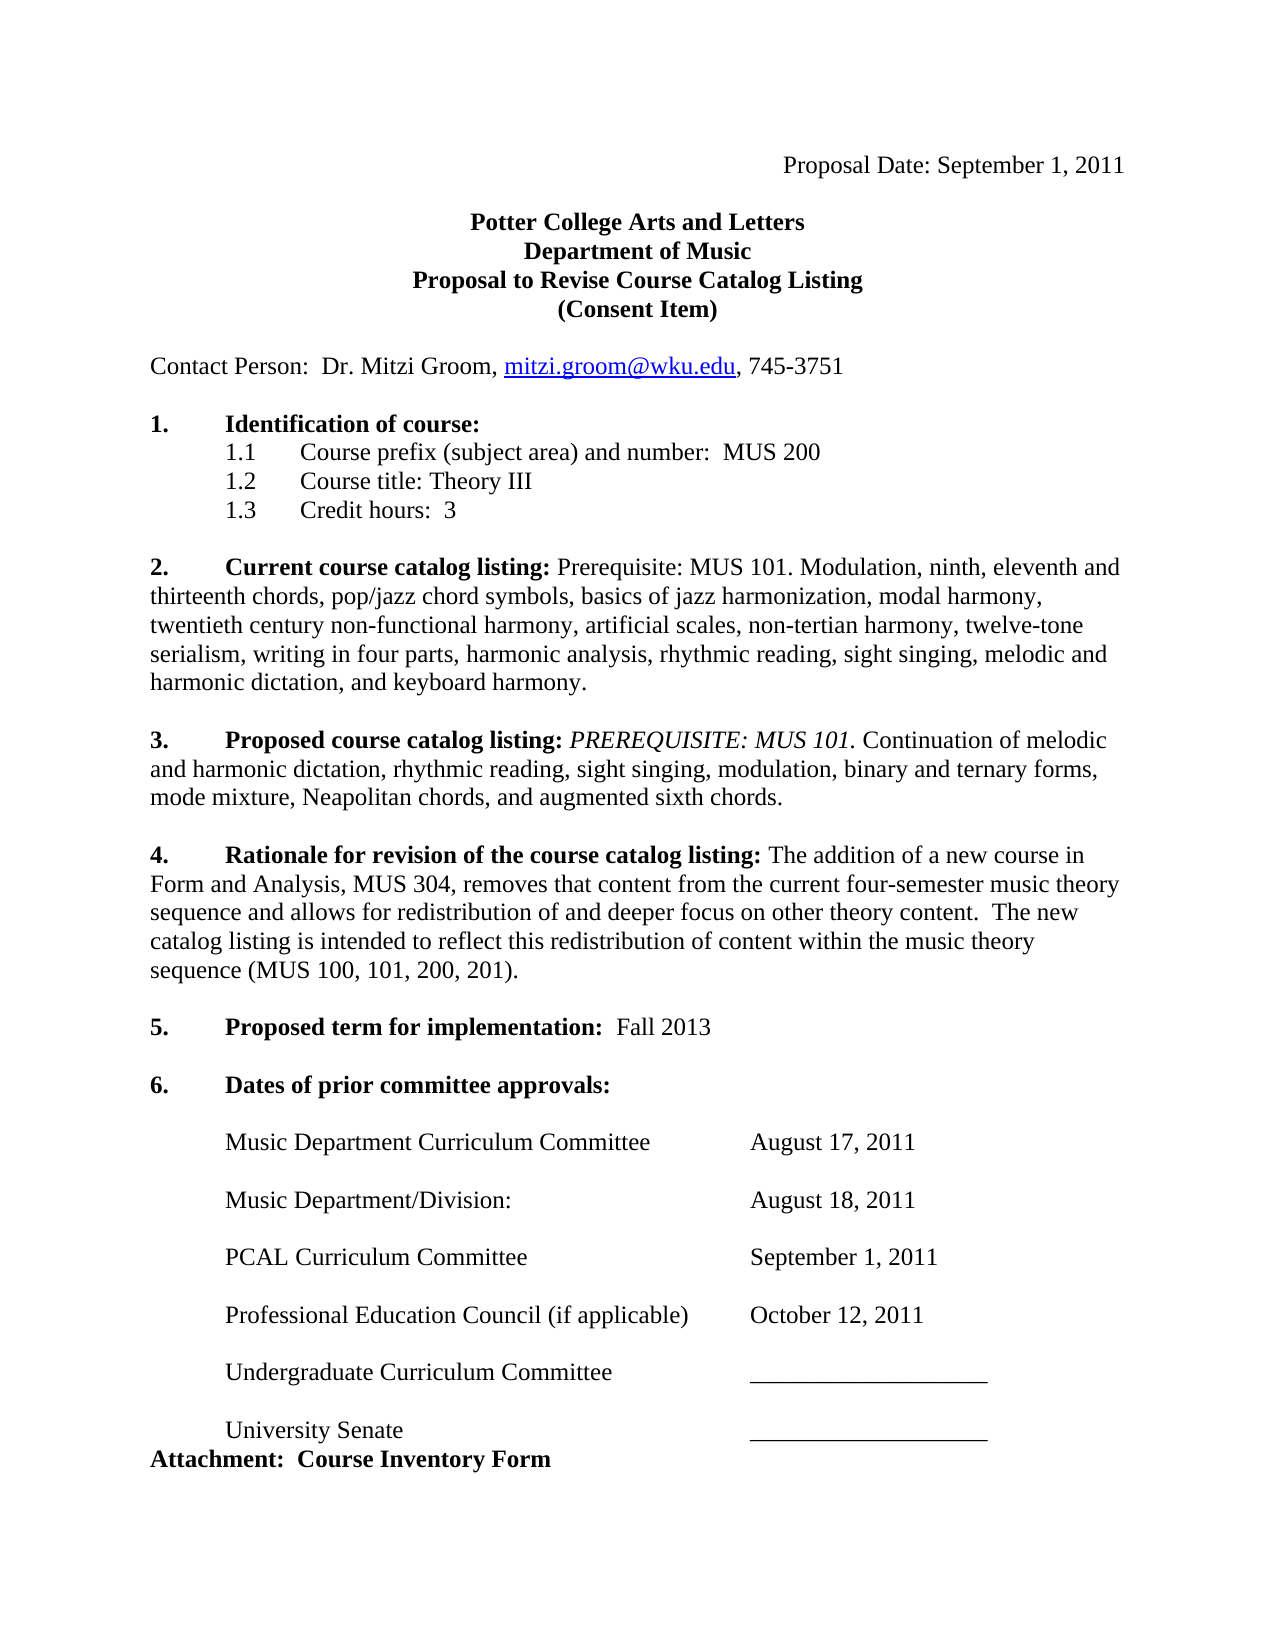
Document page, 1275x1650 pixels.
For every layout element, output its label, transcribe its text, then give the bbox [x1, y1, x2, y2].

text Professional Education Council (if applicable) October 12, 2011 [150, 1300, 1125, 1329]
text 3. Proposed course catalog listing: PREREQUISITE: MUS 101. Continuation of melodic and harmonic dictation, rhythmic reading, sight singing, modulation, binary and ternary forms, mode mixture, Neapolitan chords, and augmented sixth chords. [150, 725, 1125, 811]
text Music Department/Division: August 18, 2011 [150, 1185, 1125, 1214]
text Proposal to Revise Course Catalog Listing [150, 265, 1125, 294]
text 5. Proposed term for implementation: Fall 2013 [150, 1012, 1125, 1041]
text Department of Music [150, 236, 1125, 265]
text Undergraduate Curriculum Committee ___________________ [150, 1357, 1125, 1386]
text PCAL Curriculum Committee September 1, 2011 [150, 1242, 1125, 1271]
text Proposal Date: September 1, 2011 [150, 150, 1125, 179]
text Attachment: Course Inventory Form [150, 1444, 1125, 1472]
list Course title: Theory III [225, 466, 1125, 495]
text 6. Dates of prior committee approvals: [150, 1070, 1125, 1099]
text University Senate ___________________ [150, 1415, 1125, 1444]
text 2. Current course catalog listing: Prerequisite: MUS 101. Modulation, ninth, eleventh and thirteenth chords, pop/jazz chord symbols, basics of jazz harmonization, modal harmony, twentieth century non-functional harmony, artificial scales, non-tertian harmony, twelve-tone serialism, writing in four parts, harmonic analysis, rhythmic reading, sight singing, melodic and harmonic dictation, and keyboard harmony. [150, 552, 1125, 696]
text Contact Person: Dr. Mitzi Groom, mitzi.groom@wku.edu, 745-3751 [150, 351, 1125, 380]
text (Consent Item) [150, 294, 1125, 322]
list Credit hours: 3 [225, 495, 1125, 524]
text 4. Rationale for revision of the course catalog listing: The addition of a new course in Form and Analysis, MUS 304, removes that content from the current four-semester music theory sequence and allows for redistribution of and deeper focus on other theory content. The new catalog listing is intended to reflect this redistribution of content within the music theory sequence (MUS 100, 101, 200, 201). [150, 840, 1125, 984]
text Potter College Arts and Letters [150, 207, 1125, 236]
list Course prefix (subject area) and number: MUS 200 [225, 437, 1125, 466]
text Music Department Curriculum Committee August 17, 2011 [150, 1127, 1125, 1156]
text 1. Identification of course: [150, 409, 1125, 437]
